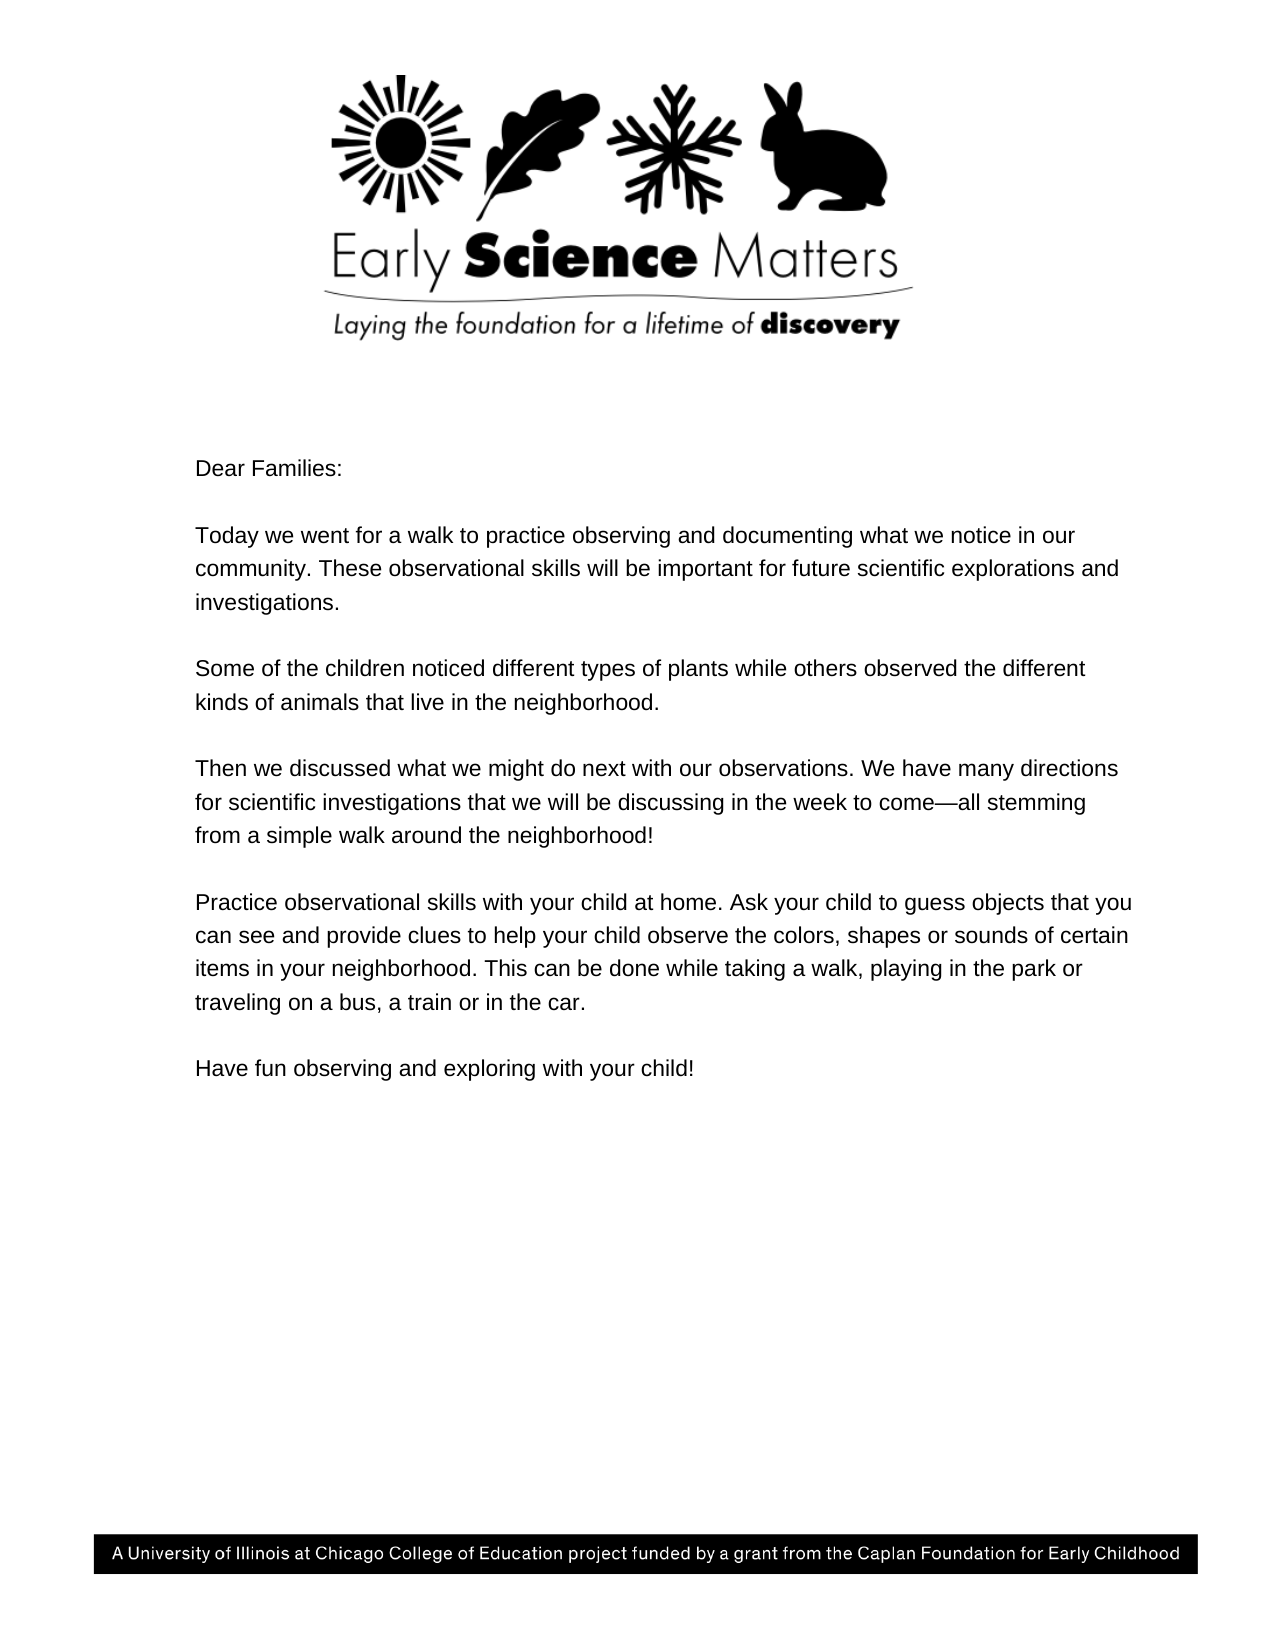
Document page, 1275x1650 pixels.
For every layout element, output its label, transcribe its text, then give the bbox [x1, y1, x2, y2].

list Practice observational skills with your child at home. Ask your child to guess objects that you can see and provide clues to help your child observe the colors, shapes or sounds of certain items in your neighborhood. This can be done while taking a walk, playing in the park or traveling on a bus, a train or in the car. [195, 883, 1132, 1017]
list Then we discussed what we might do next with our observations. We have many directions for scientific investigations that we will be discussing in the week to come—all stemming from a simple walk around the neighborhood! [195, 750, 1132, 850]
picture [45, 1444, 1230, 1650]
list Dear Families: [195, 450, 1095, 483]
list Have fun observing and exploring with your child! [195, 1050, 1132, 1083]
list Today we went for a walk to practice observing and documenting what we notice in our community. These observational skills will be important for future scientific explorations and investigations. [195, 517, 1132, 617]
list Some of the children noticed different types of plants while others observed the different kinds of animals that live in the neighborhood. [195, 650, 1132, 717]
picture [270, 75, 961, 375]
